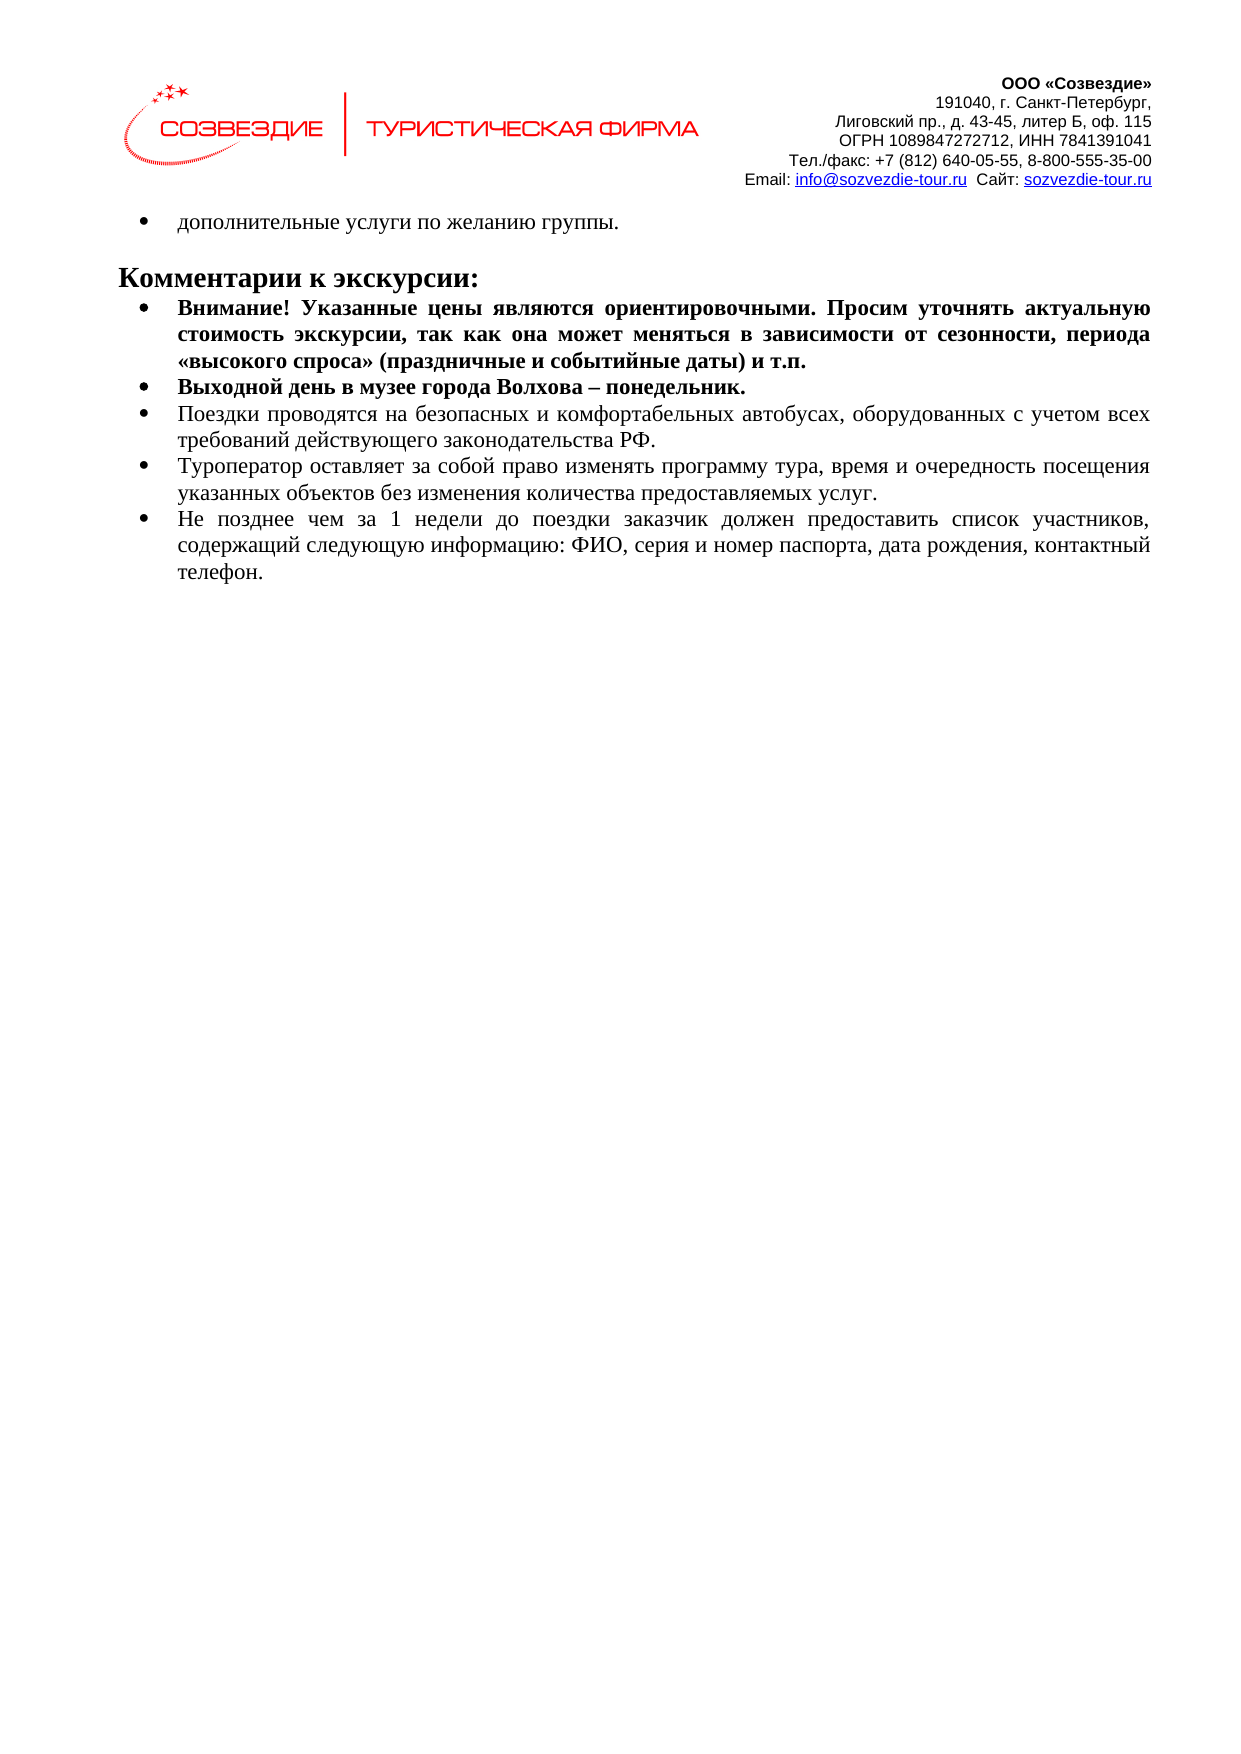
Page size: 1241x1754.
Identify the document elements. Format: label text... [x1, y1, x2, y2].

list Туроператор оставляет за собой право изменять программу тура, время и очередность посещения указанных объектов без изменения количества предоставляемых услуг. [140, 452, 1152, 505]
text Комментарии к экскурсии: [118, 261, 1152, 294]
list Выходной день в музее города Волхова – понедельник. [140, 373, 1152, 399]
picture [105, 79, 732, 169]
list Поездки проводятся на безопасных и комфортабельных автобусах, оборудованных с учетом всех требований действующего законодательства РФ. [140, 399, 1152, 452]
list Внимание! Указанные цены являются ориентировочными. Просим уточнять актуальную стоимость экскурсии, так как она может меняться в зависимости от сезонности, периода «высокого спроса» (праздничные и событийные даты) и т.п. [140, 294, 1152, 373]
list дополнительные услуги по желанию группы. [140, 208, 1152, 234]
list Не позднее чем за 1 недели до поездки заказчик должен предоставить список участников, содержащий следующую информацию: ФИО, серия и номер паспорта, дата рождения, контактный телефон. [140, 505, 1152, 584]
